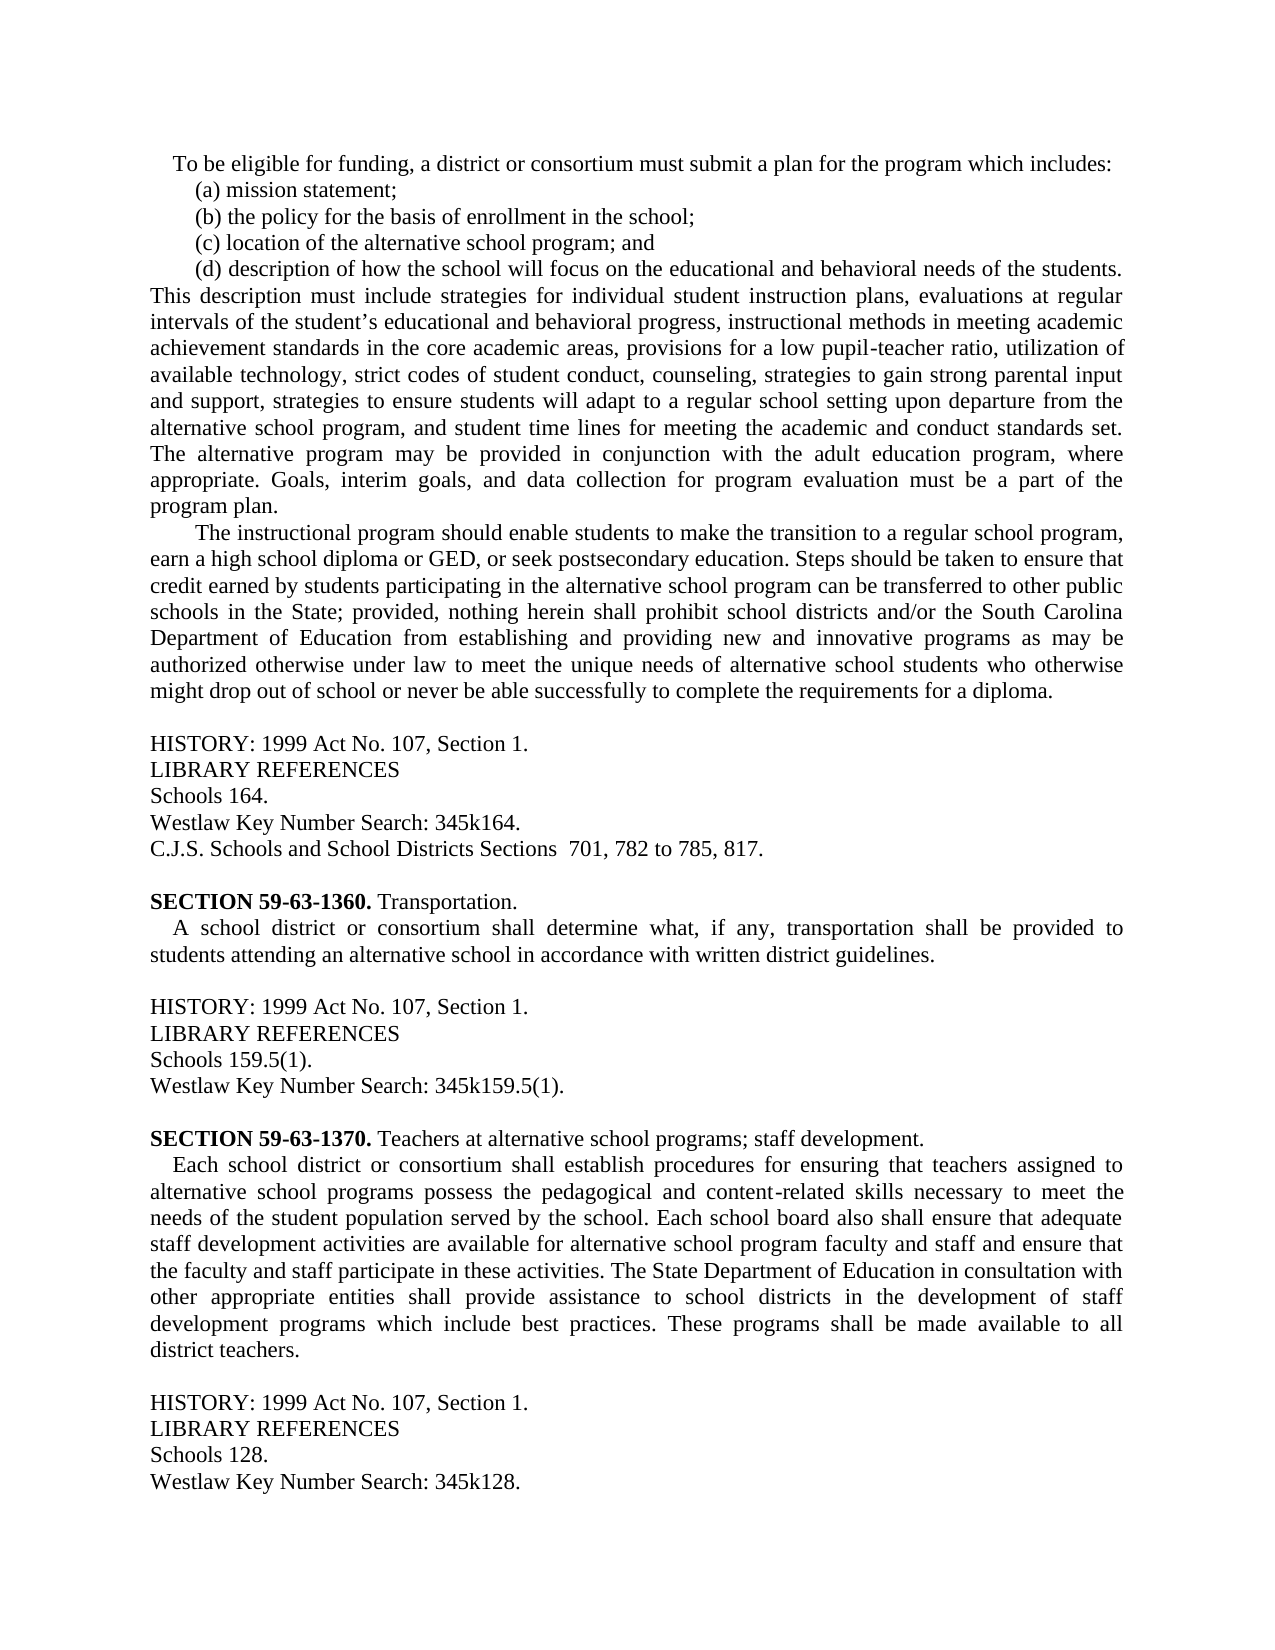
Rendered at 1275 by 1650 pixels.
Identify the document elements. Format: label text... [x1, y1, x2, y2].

text The instructional program should enable students to make the transition to a regular school program, earn a high school diploma or GED, or seek postsecondary education. Steps should be taken to ensure that credit earned by students participating in the alternative school program can be transferred to other public schools in the State; provided, nothing herein shall prohibit school districts and/or the South Carolina Department of Education from establishing and providing new and innovative programs as may be authorized otherwise under law to meet the unique needs of alternative school students who otherwise might drop out of school or never be able successfully to complete the requirements for a diploma. [150, 519, 1125, 703]
text (d) description of how the school will focus on the educational and behavioral needs of the students. This description must include strategies for individual student instruction plans, evaluations at regular intervals of the student’s educational and behavioral progress, instructional methods in meeting academic achievement standards in the core academic areas, provisions for a low pupil-teacher ratio, utilization of available technology, strict codes of student conduct, counseling, strategies to gain strong parental input and support, strategies to ensure students will adapt to a regular school setting upon departure from the alternative school program, and student time lines for meeting the academic and conduct standards set. The alternative program may be provided in conjunction with the adult education program, where appropriate. Goals, interim goals, and data collection for program evaluation must be a part of the program plan. [150, 255, 1125, 519]
text LIBRARY REFERENCES [150, 1020, 1125, 1046]
text (a) mission statement; [150, 176, 1125, 203]
text (c) location of the alternative school program; and [150, 229, 1125, 255]
text Schools 128. [150, 1441, 1125, 1468]
text SECTION 59-63-1360. Transportation. [150, 888, 1125, 914]
text Schools 159.5(1). [150, 1046, 1125, 1072]
text SECTION 59-63-1370. Teachers at alternative school programs; staff development. [150, 1125, 1125, 1151]
text HISTORY: 1999 Act No. 107, Section 1. [150, 730, 1125, 756]
text (b) the policy for the basis of enrollment in the school; [150, 203, 1125, 229]
text To be eligible for funding, a district or consortium must submit a plan for the program which includes: [150, 150, 1125, 176]
text Westlaw Key Number Search: 345k128. [150, 1468, 1125, 1494]
text Westlaw Key Number Search: 345k164. [150, 809, 1125, 835]
text Each school district or consortium shall establish procedures for ensuring that teachers assigned to alternative school programs possess the pedagogical and content-related skills necessary to meet the needs of the student population served by the school. Each school board also shall ensure that adequate staff development activities are available for alternative school program faculty and staff and ensure that the faculty and staff participate in these activities. The State Department of Education in consultation with other appropriate entities shall provide assistance to school districts in the development of staff development programs which include best practices. These programs shall be made available to all district teachers. [150, 1151, 1125, 1362]
text A school district or consortium shall determine what, if any, transportation shall be provided to students attending an alternative school in accordance with written district guidelines. [150, 914, 1125, 967]
text Westlaw Key Number Search: 345k159.5(1). [150, 1072, 1125, 1099]
text HISTORY: 1999 Act No. 107, Section 1. [150, 1389, 1125, 1415]
text Schools 164. [150, 782, 1125, 809]
text C.J.S. Schools and School Districts Sections 701, 782 to 785, 817. [150, 835, 1125, 862]
text HISTORY: 1999 Act No. 107, Section 1. [150, 993, 1125, 1020]
text LIBRARY REFERENCES [150, 756, 1125, 782]
text LIBRARY REFERENCES [150, 1415, 1125, 1441]
